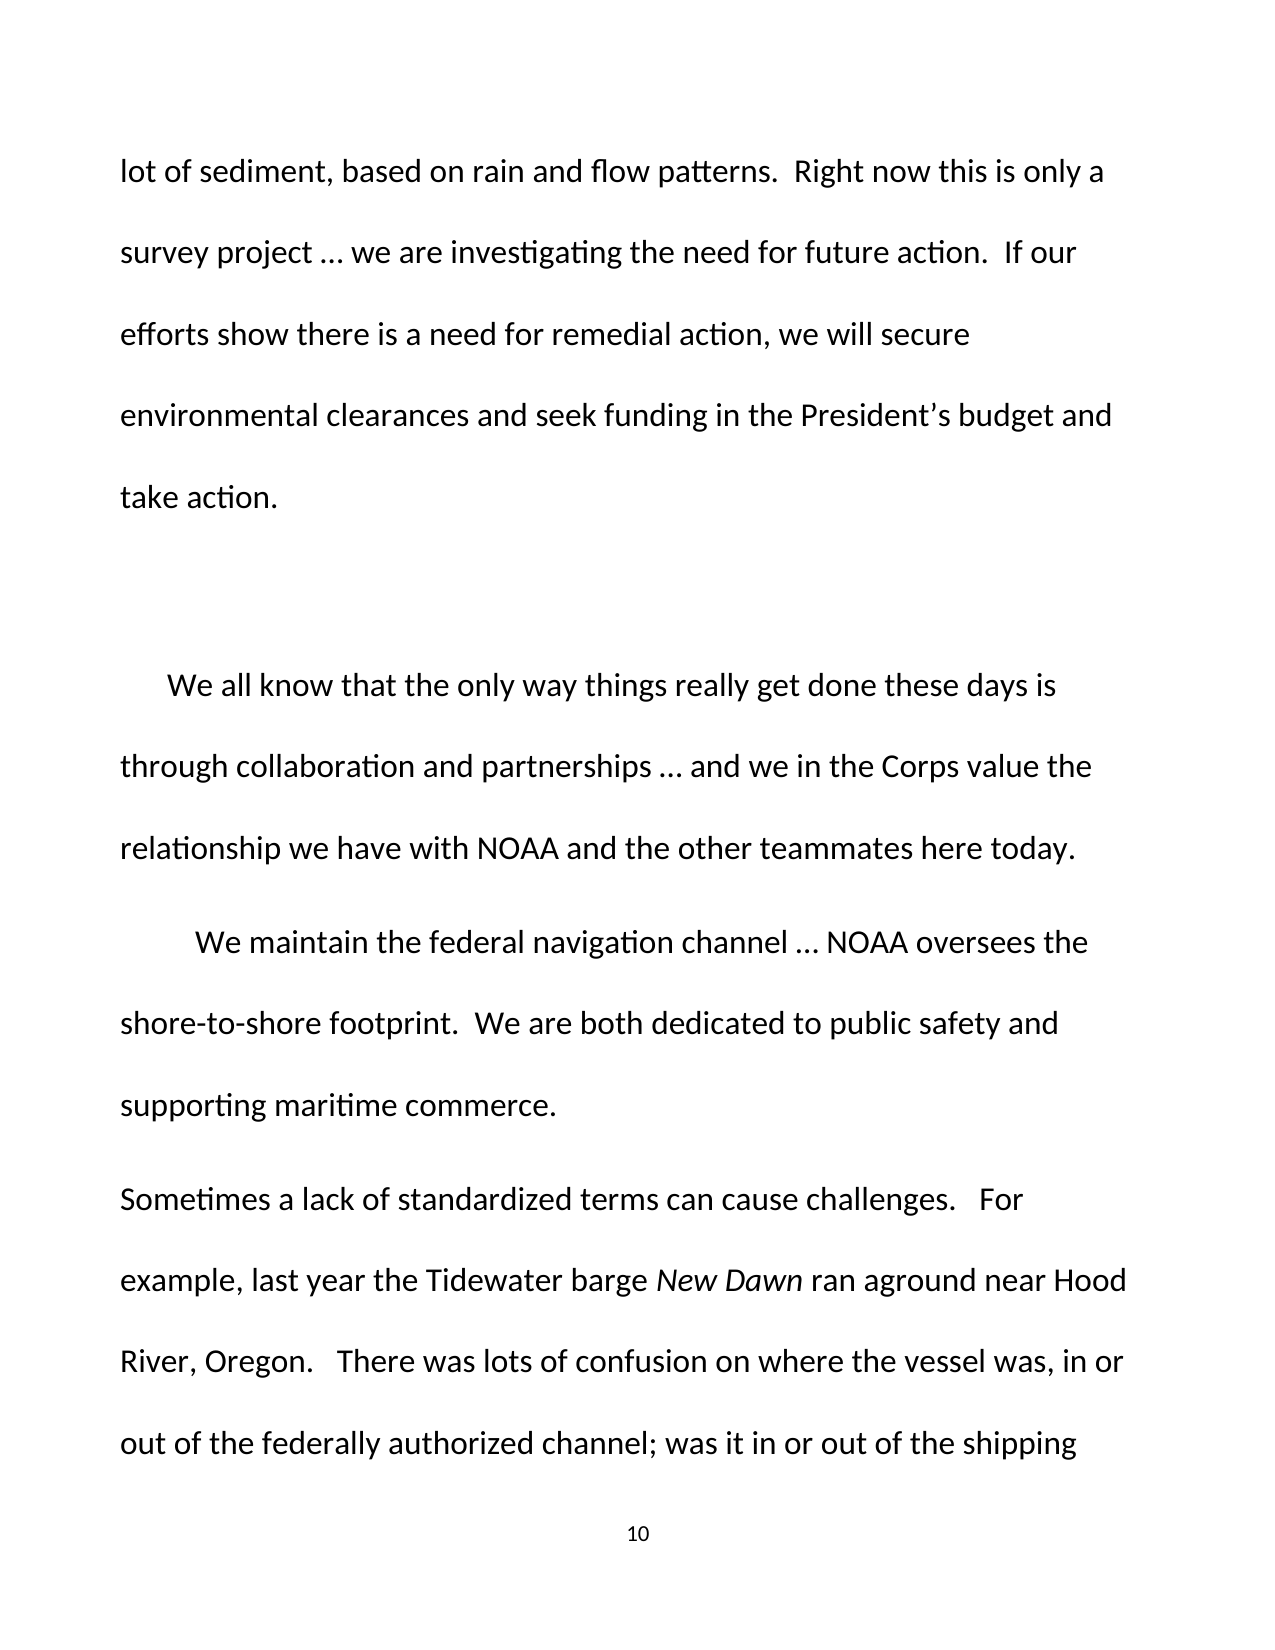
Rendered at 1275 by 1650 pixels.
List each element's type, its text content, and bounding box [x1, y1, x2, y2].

text We all know that the only way things really get done these days is through collaboration and partnerships … and we in the Corps value the relationship we have with NOAA and the other teammates here today. [120, 664, 1155, 867]
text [120, 150, 1155, 517]
text We maintain the federal navigation channel … NOAA oversees the shore-to-shore footprint. We are both dedicated to public safety and supporting maritime commerce. [120, 921, 1155, 1124]
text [120, 1177, 1155, 1463]
